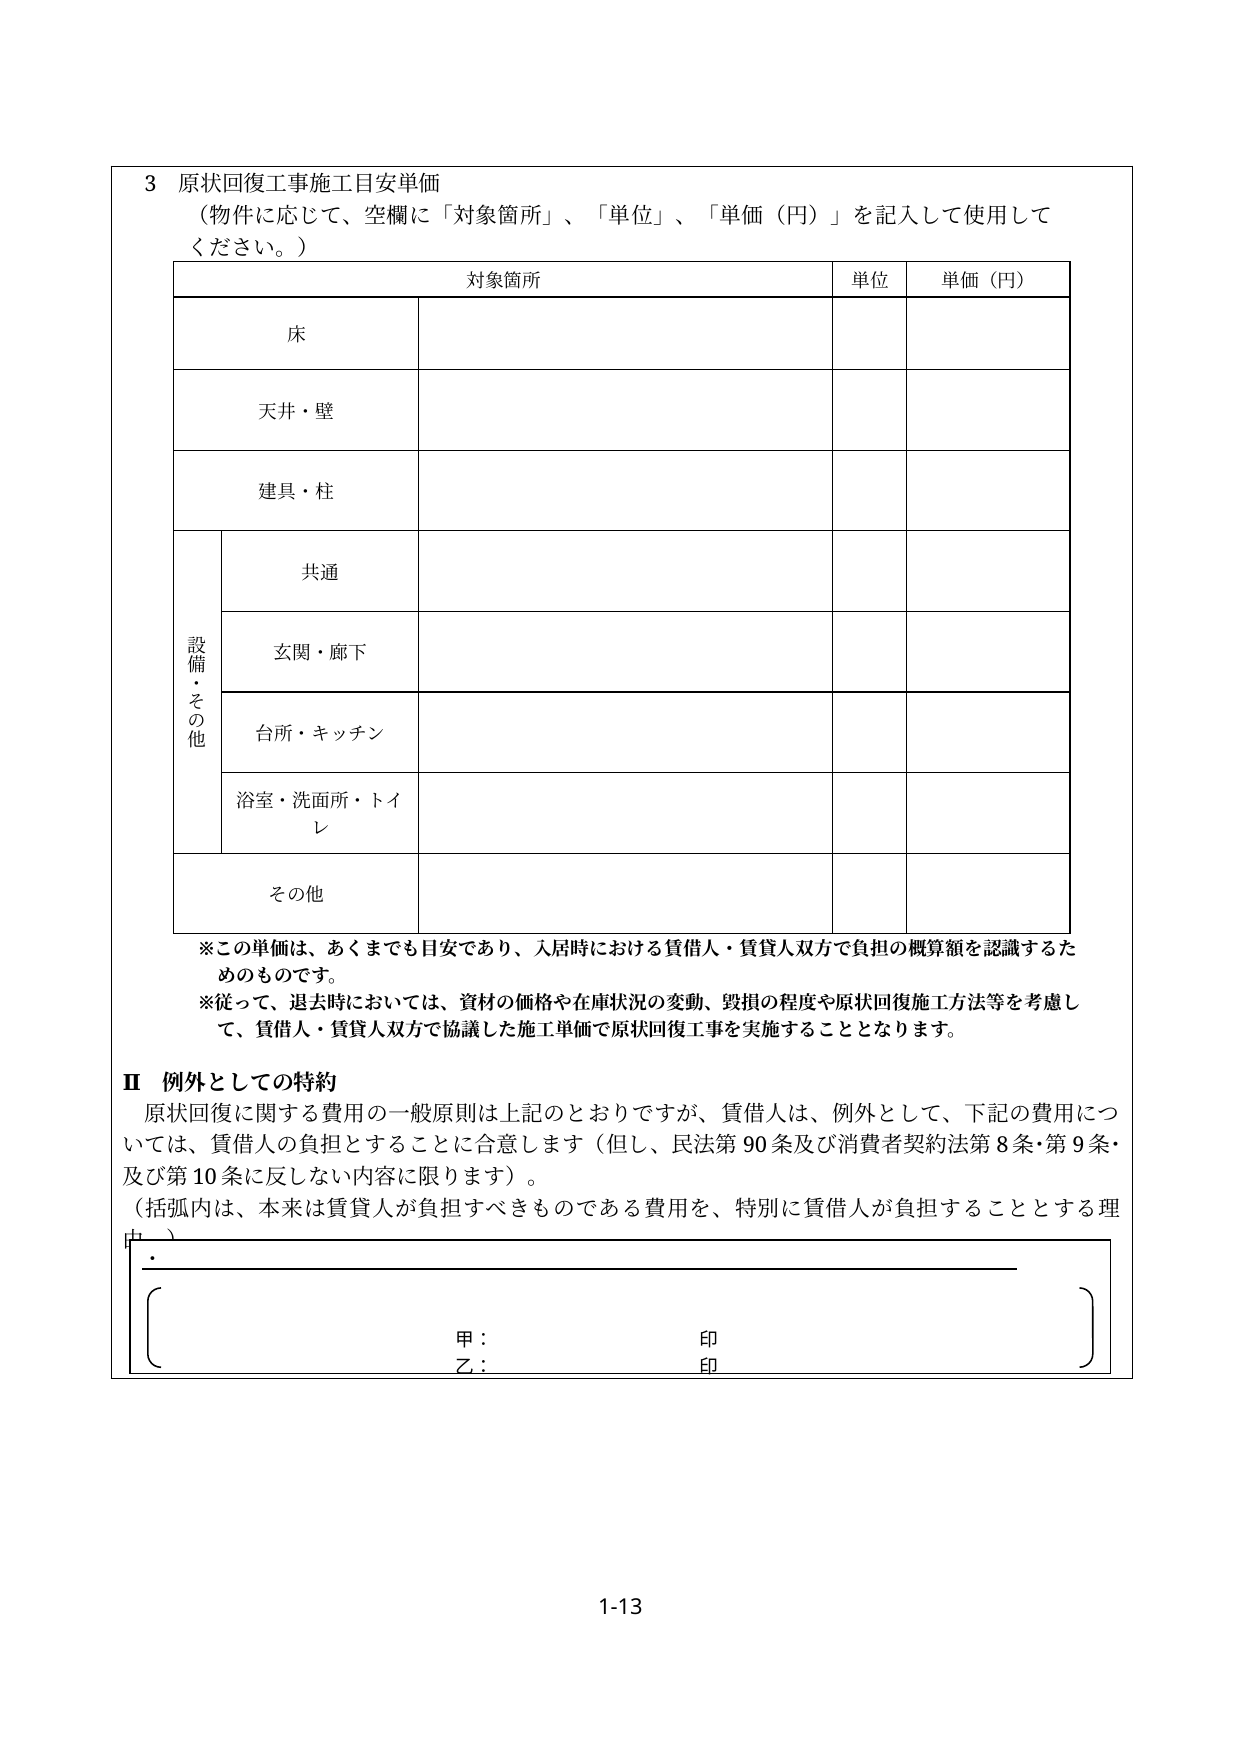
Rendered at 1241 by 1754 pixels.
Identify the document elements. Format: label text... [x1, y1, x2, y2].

table_header 3 原状回復工事施工目安単価 （物件に応じて、空欄に「対象箇所」、「単位」、「単価（円）」を記入して使用してください。） ※この単価は、あくまでも目安であり、入居時における賃借人・賃貸人双方で負担の概算額を認識するためのものです。 ※従って、退去時においては、資材の価格や在庫状況の変動、毀損の程度や原状回復施工方法等を考慮して、賃借人・賃貸人双方で協議した施工単価で原状回復工事を実施することとなります。 Ⅱ 例外としての特約 原状回復に関する費用の一般原則は上記のとおりですが、賃借人は、例外として、下記の費用については、賃借人の負担とすることに合意します（但し、民法第90条及び消費者契約法第8条･第9条･及び第10条に反しない内容に限ります）。 （括弧内は、本来は賃貸人が負担すべきものである費用を、特別に賃借人が負担することとする理由。） [112, 167, 1132, 1378]
